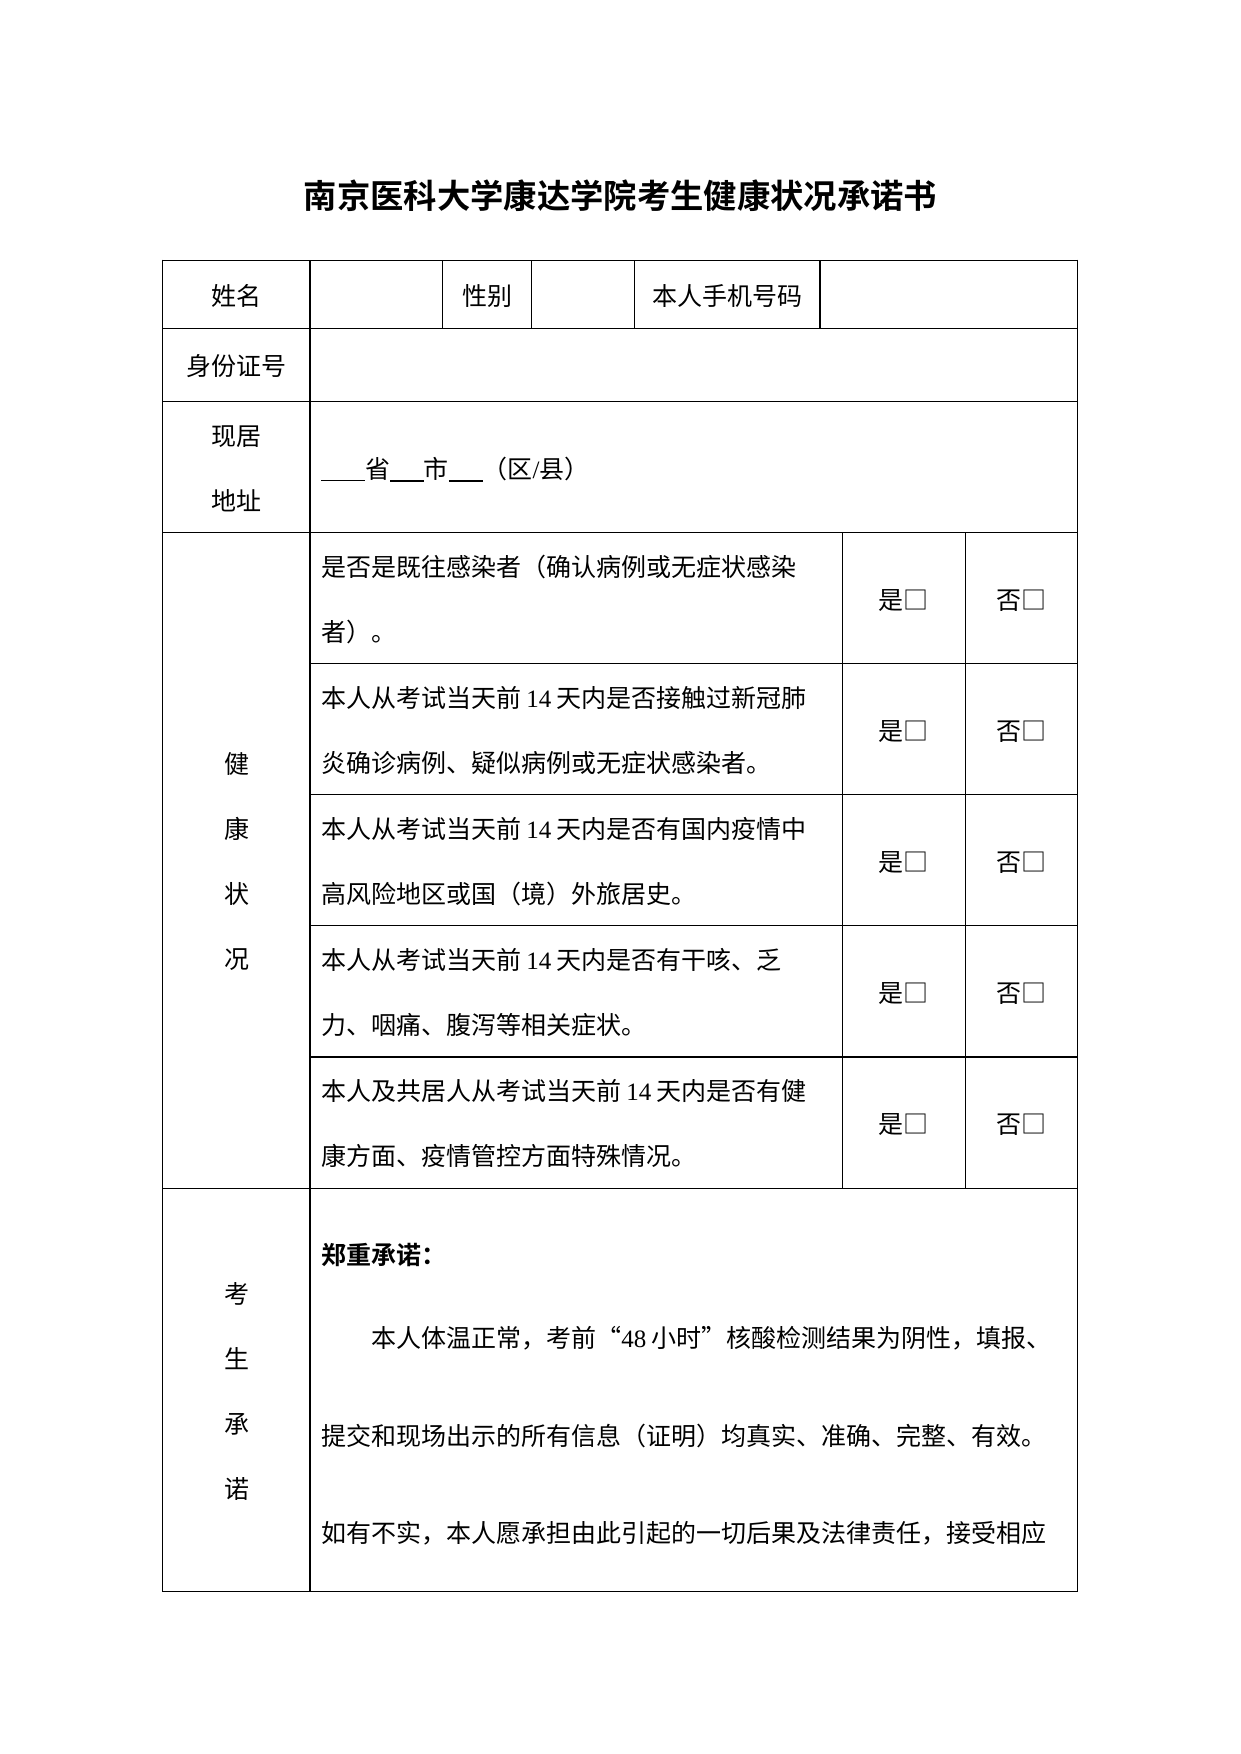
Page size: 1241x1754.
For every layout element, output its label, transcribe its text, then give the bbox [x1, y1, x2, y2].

table_header [311, 261, 442, 328]
table_cell 省 市 （区/县） [311, 402, 1077, 532]
table_cell 本人及共居人从考试当天前14天内是否有健康方面、疫情管控方面特殊情况。 [311, 1058, 842, 1187]
table_cell 是□ [843, 1058, 965, 1187]
table_cell 否□ [966, 664, 1077, 794]
table_cell 否□ [966, 533, 1077, 663]
table_cell 是否是既往感染者（确认病例或无症状感染者）。 [311, 533, 842, 663]
table_cell 是□ [843, 795, 965, 925]
table_header [821, 261, 1077, 328]
table_cell 考 生 承 诺 [163, 1189, 309, 1591]
table_header 姓名 [163, 261, 309, 328]
table_cell 健 康 状 况 [163, 533, 309, 1187]
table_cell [311, 1189, 1077, 1591]
table_cell 身份证号 [163, 329, 309, 401]
table_cell 现居 地址 [163, 402, 309, 532]
table_cell 否□ [966, 795, 1077, 925]
table_cell 否□ [966, 1058, 1077, 1187]
table_cell 本人从考试当天前14天内是否接触过新冠肺炎确诊病例、疑似病例或无症状感染者。 [311, 664, 842, 794]
table_cell 本人从考试当天前14天内是否有国内疫情中高风险地区或国（境）外旅居史。 [311, 795, 842, 925]
table_cell 是□ [843, 533, 965, 663]
table_cell 否□ [966, 926, 1077, 1056]
table_header [532, 261, 634, 328]
table_cell 是□ [843, 664, 965, 794]
table_cell 本人从考试当天前14天内是否有干咳、乏力、咽痛、腹泻等相关症状。 [311, 926, 842, 1056]
table_header 性别 [443, 261, 531, 328]
table_header 本人手机号码 [635, 261, 819, 328]
table_cell 是□ [843, 926, 965, 1056]
table_cell [311, 329, 1077, 401]
text 南京医科大学康达学院考生健康状况承诺书 [148, 162, 1093, 227]
